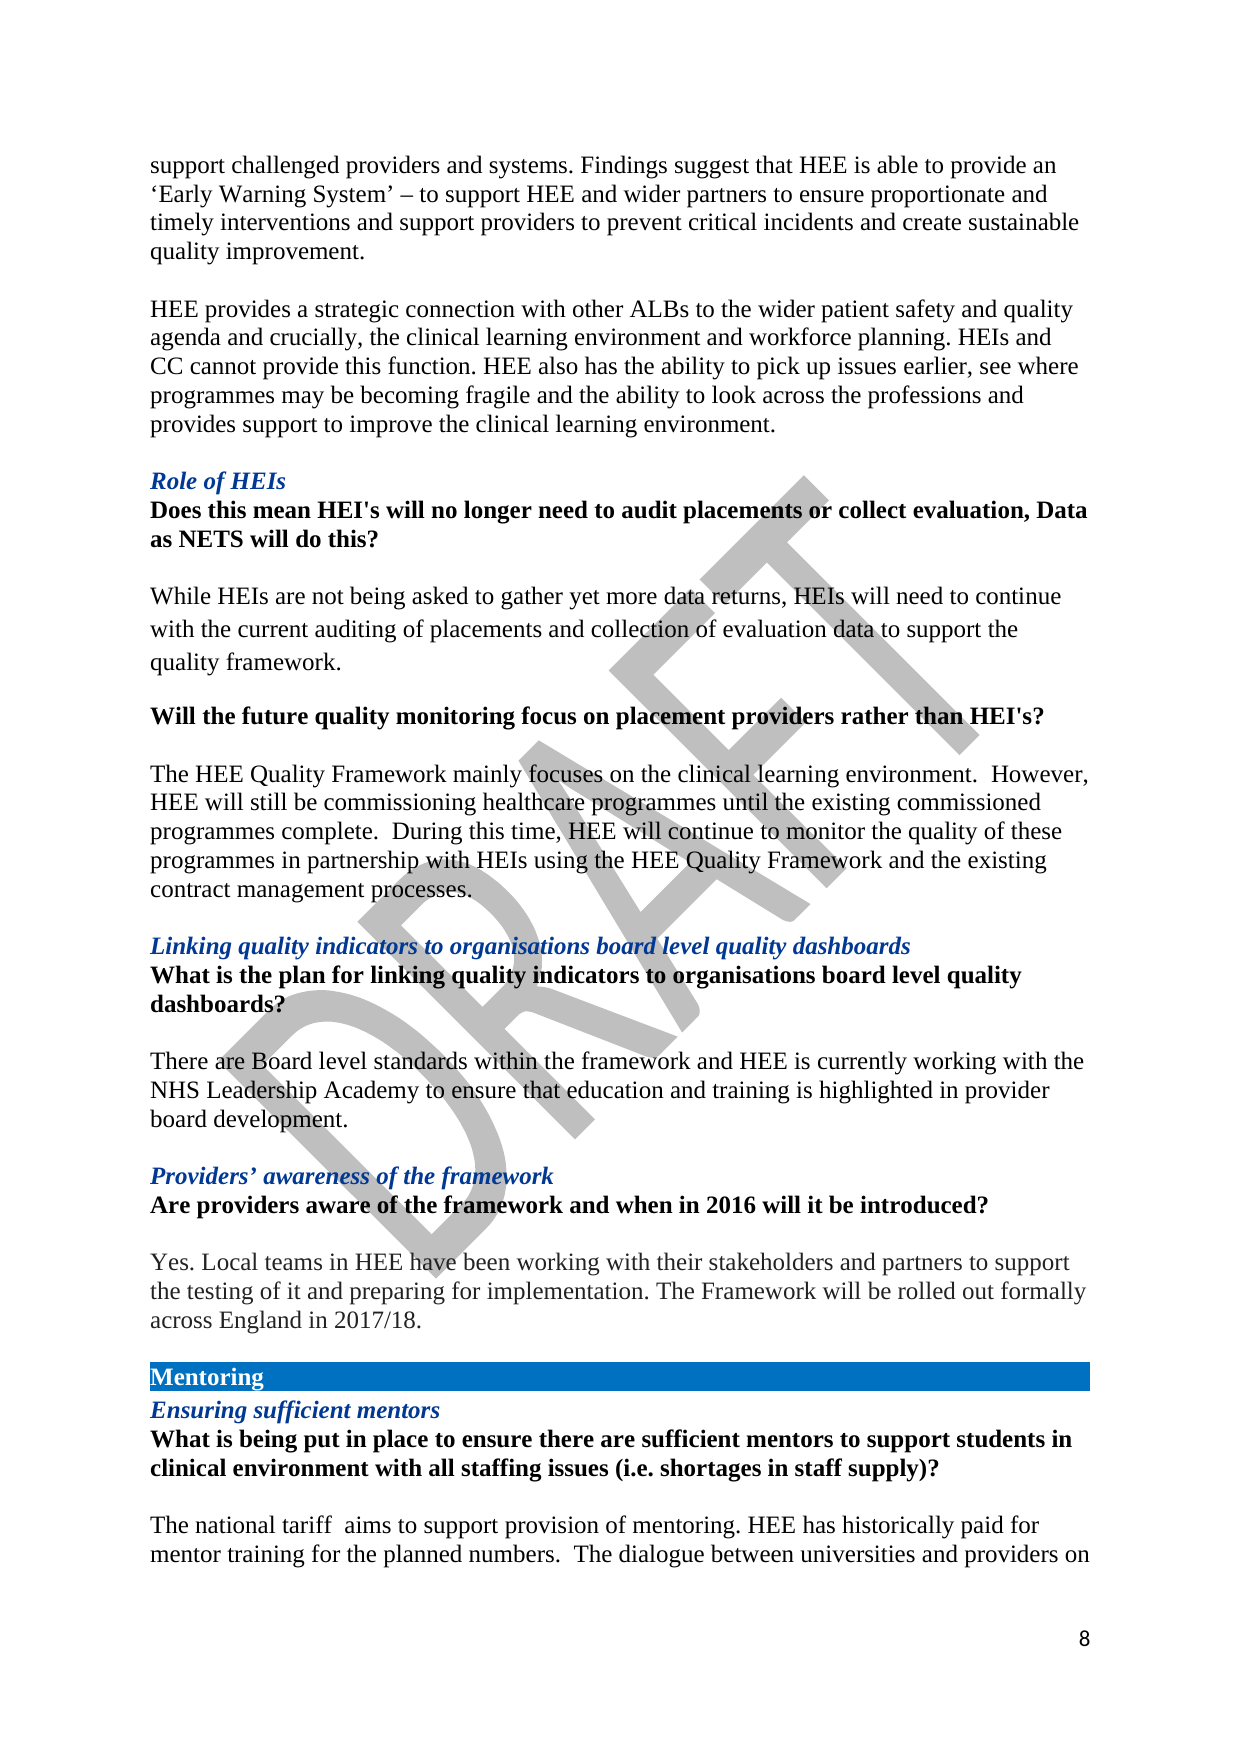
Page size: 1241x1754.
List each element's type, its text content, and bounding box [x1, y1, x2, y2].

text Mentoring [150, 1362, 1090, 1391]
text HEE provides a strategic connection with other ALBs to the wider patient safety and quality agenda and crucially, the clinical learning environment and workforce planning. HEIs and CC cannot provide this function. HEE also has the ability to pick up issues earlier, see where programmes may be becoming fragile and the ability to look across the professions and provides support to improve the clinical learning environment. [150, 294, 1090, 437]
text Does this mean HEI's will no longer need to audit placements or collect evaluation, Data as NETS will do this? [150, 495, 1090, 552]
text What is being put in place to ensure there are sufficient mentors to support students in clinical environment with all staffing issues (i.e. shortages in staff supply)? [150, 1424, 1090, 1482]
text Providers’ awareness of the framework [150, 1161, 1090, 1190]
text There are Board level standards within the framework and HEE is currently working with the NHS Leadership Academy to ensure that education and training is highlighted in provider board development. [150, 1046, 1090, 1132]
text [150, 1510, 1090, 1568]
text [150, 150, 1090, 265]
text While HEIs are not being asked to gather yet more data returns, HEIs will need to continue with the current auditing of placements and collection of evaluation data to support the quality framework. [150, 581, 1090, 676]
text The HEE Quality Framework mainly focuses on the clinical learning environment. However, HEE will still be commissioning healthcare programmes until the existing commissioned programmes complete. During this time, HEE will continue to monitor the quality of these programmes in partnership with HEIs using the HEE Quality Framework and the existing contract management processes. [150, 759, 1090, 902]
text Role of HEIs [150, 466, 1090, 495]
text Yes. Local teams in HEE have been working with their stakeholders and partners to support the testing of it and preparing for implementation. The Framework will be rolled out formally across England in 2017/18. [150, 1247, 1090, 1334]
text What is the plan for linking quality indicators to organisations board level quality dashboards? [150, 960, 1090, 1017]
text Ensuring sufficient mentors [150, 1395, 1090, 1424]
text Are providers aware of the framework and when in 2016 will it be introduced? [150, 1190, 1090, 1219]
text Linking quality indicators to organisations board level quality dashboards [150, 931, 1090, 960]
text Will the future quality monitoring focus on placement providers rather than HEI's? [150, 701, 1090, 730]
